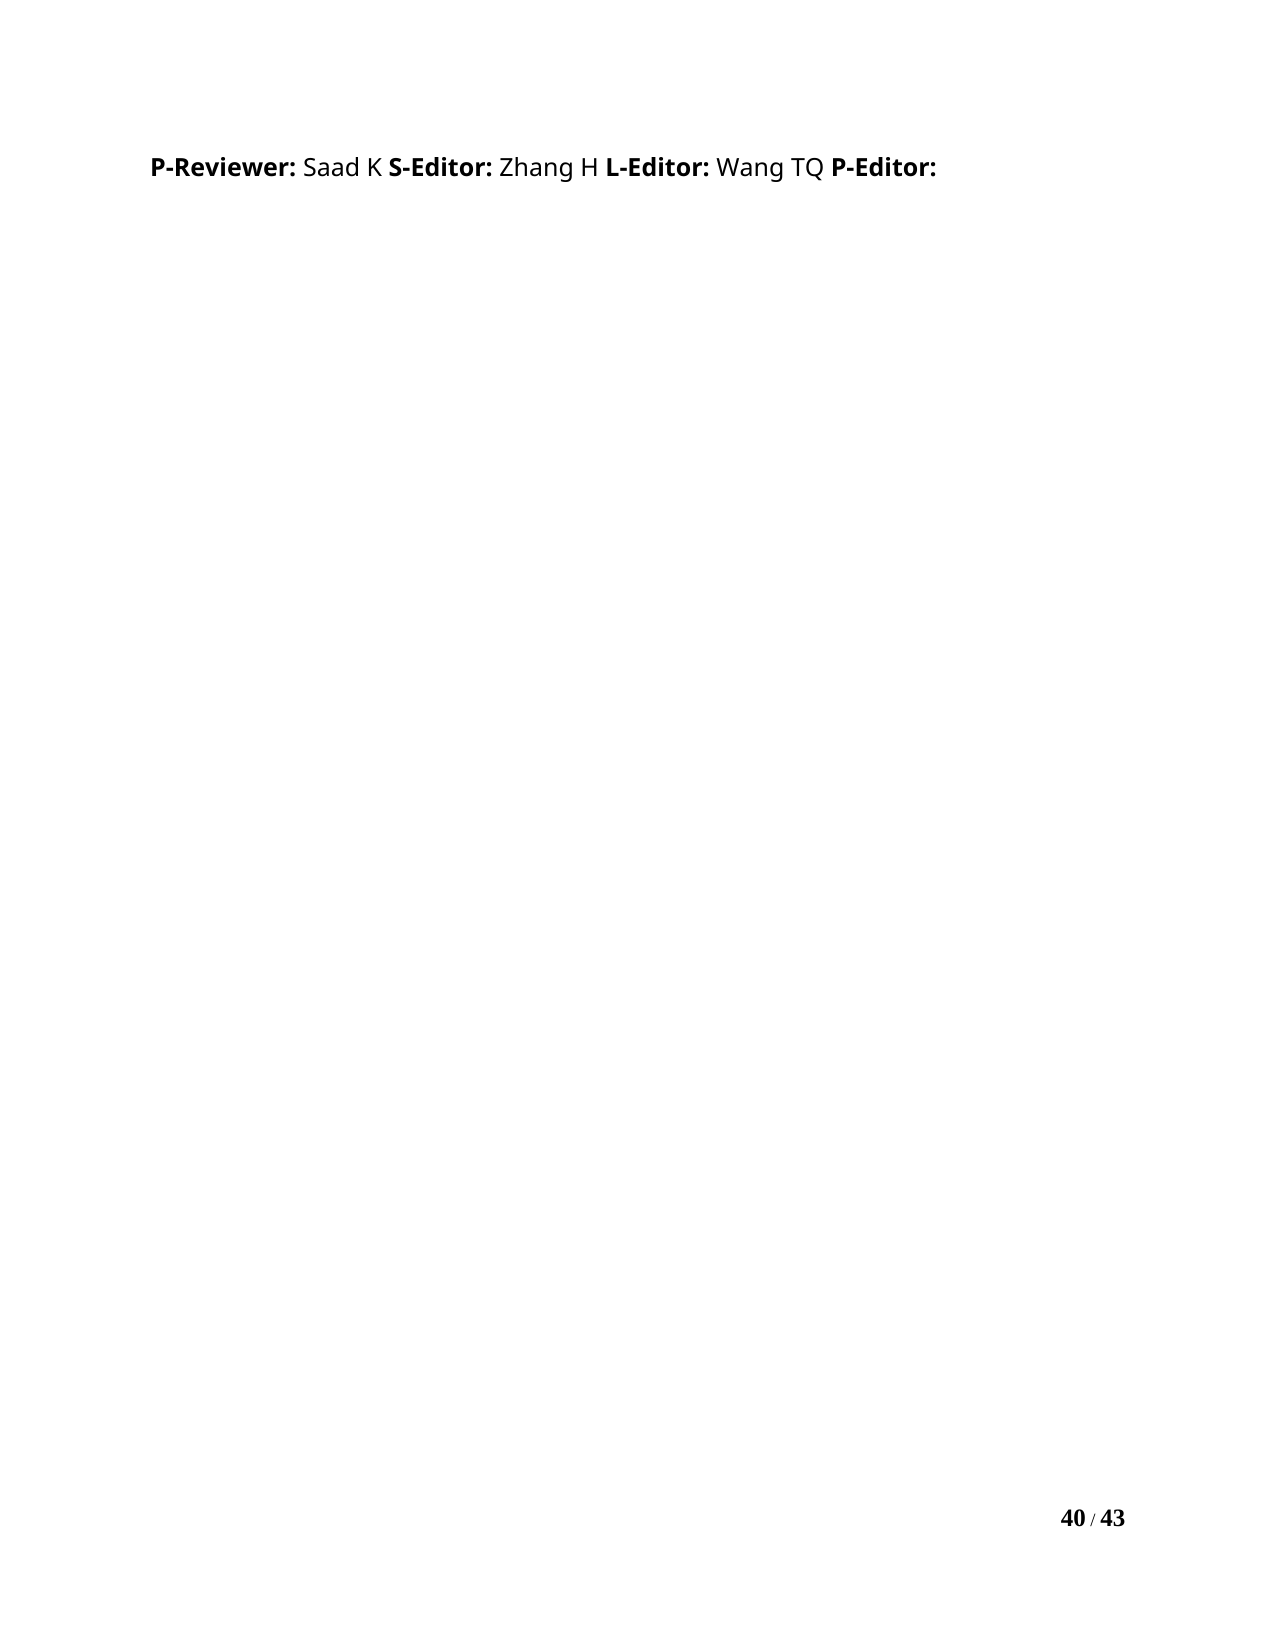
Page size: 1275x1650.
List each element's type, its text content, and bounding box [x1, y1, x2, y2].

text P-Reviewer: Saad K S-Editor: Zhang H L-Editor: Wang TQ P-Editor: [150, 150, 1125, 184]
